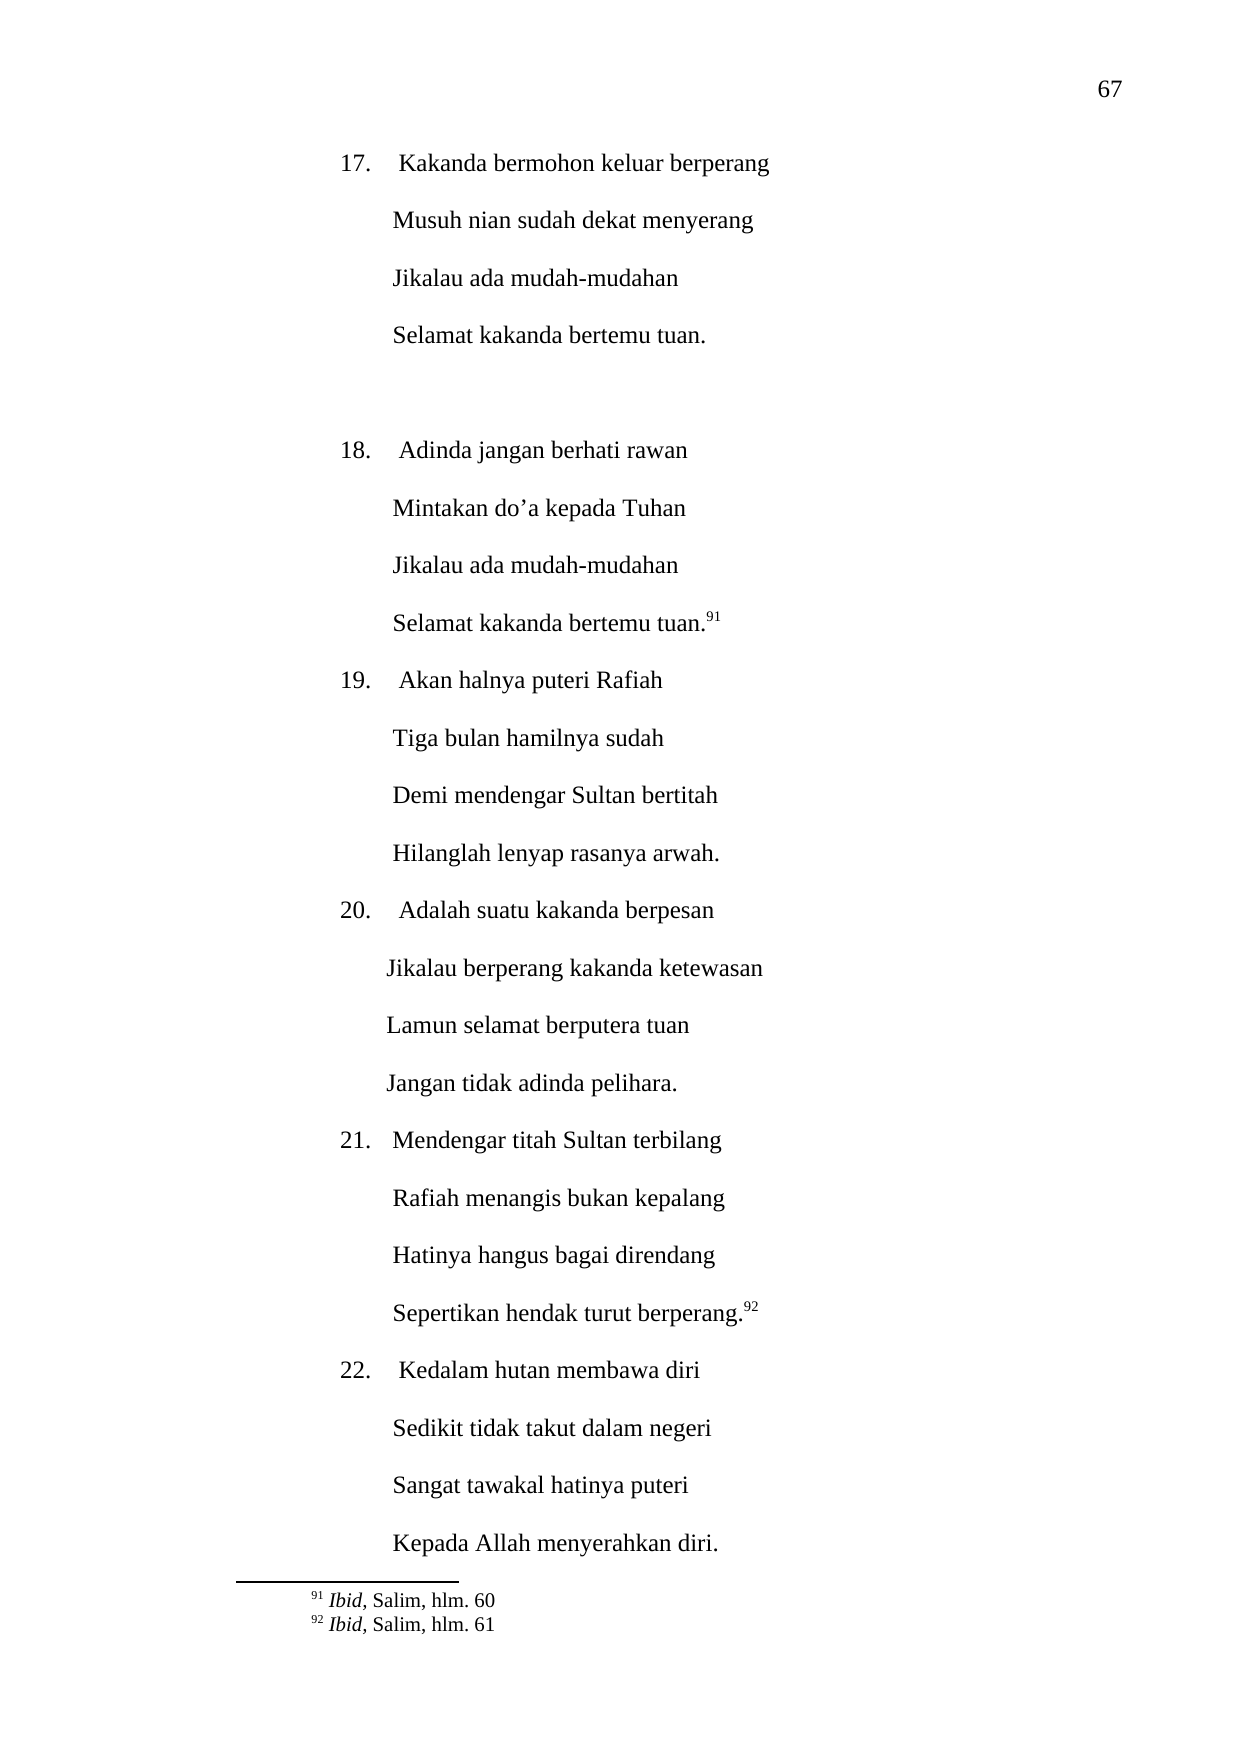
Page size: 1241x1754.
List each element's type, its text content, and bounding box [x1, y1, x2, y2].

text Hilanglah lenyap rasanya arwah. [236, 838, 1122, 866]
text Selamat kakanda bertemu tuan. [236, 320, 1122, 349]
text Sangat tawakal hatinya puteri [236, 1470, 1122, 1499]
text Lamun selamat berputera tuan [236, 1010, 1122, 1039]
text Sedikit tidak takut dalam negeri [236, 1413, 1122, 1441]
text Sepertikan hendak turut berperang. [236, 1298, 1122, 1326]
text Jikalau ada mudah-mudahan [386, 550, 1122, 579]
text Jikalau ada mudah-mudahan [236, 263, 1122, 291]
text Demi mendengar Sultan bertitah [236, 780, 1122, 809]
text Selamat kakanda bertemu tuan. [236, 608, 1122, 636]
list Akan halnya puteri Rafiah [340, 665, 1122, 694]
list Adalah suatu kakanda berpesan [340, 895, 1122, 924]
text Rafiah menangis bukan kepalang [236, 1183, 1122, 1211]
list Adinda jangan berhati rawan [340, 435, 1122, 464]
list Mendengar titah Sultan terbilang [340, 1125, 1122, 1154]
text Jikalau berperang kakanda ketewasan [236, 953, 1122, 981]
text Musuh nian sudah dekat menyerang [236, 205, 1122, 234]
list Kedalam hutan membawa diri [340, 1355, 1122, 1384]
text Jangan tidak adinda pelihara. [236, 1068, 1122, 1096]
text Hatinya hangus bagai direndang [236, 1240, 1122, 1269]
list Kakanda bermohon keluar berperang [340, 148, 1122, 176]
text Kepada Allah menyerahkan diri. [236, 1528, 1122, 1556]
text Tiga bulan hamilnya sudah [236, 723, 1122, 751]
text Mintakan do’a kepada Tuhan [236, 493, 1122, 521]
